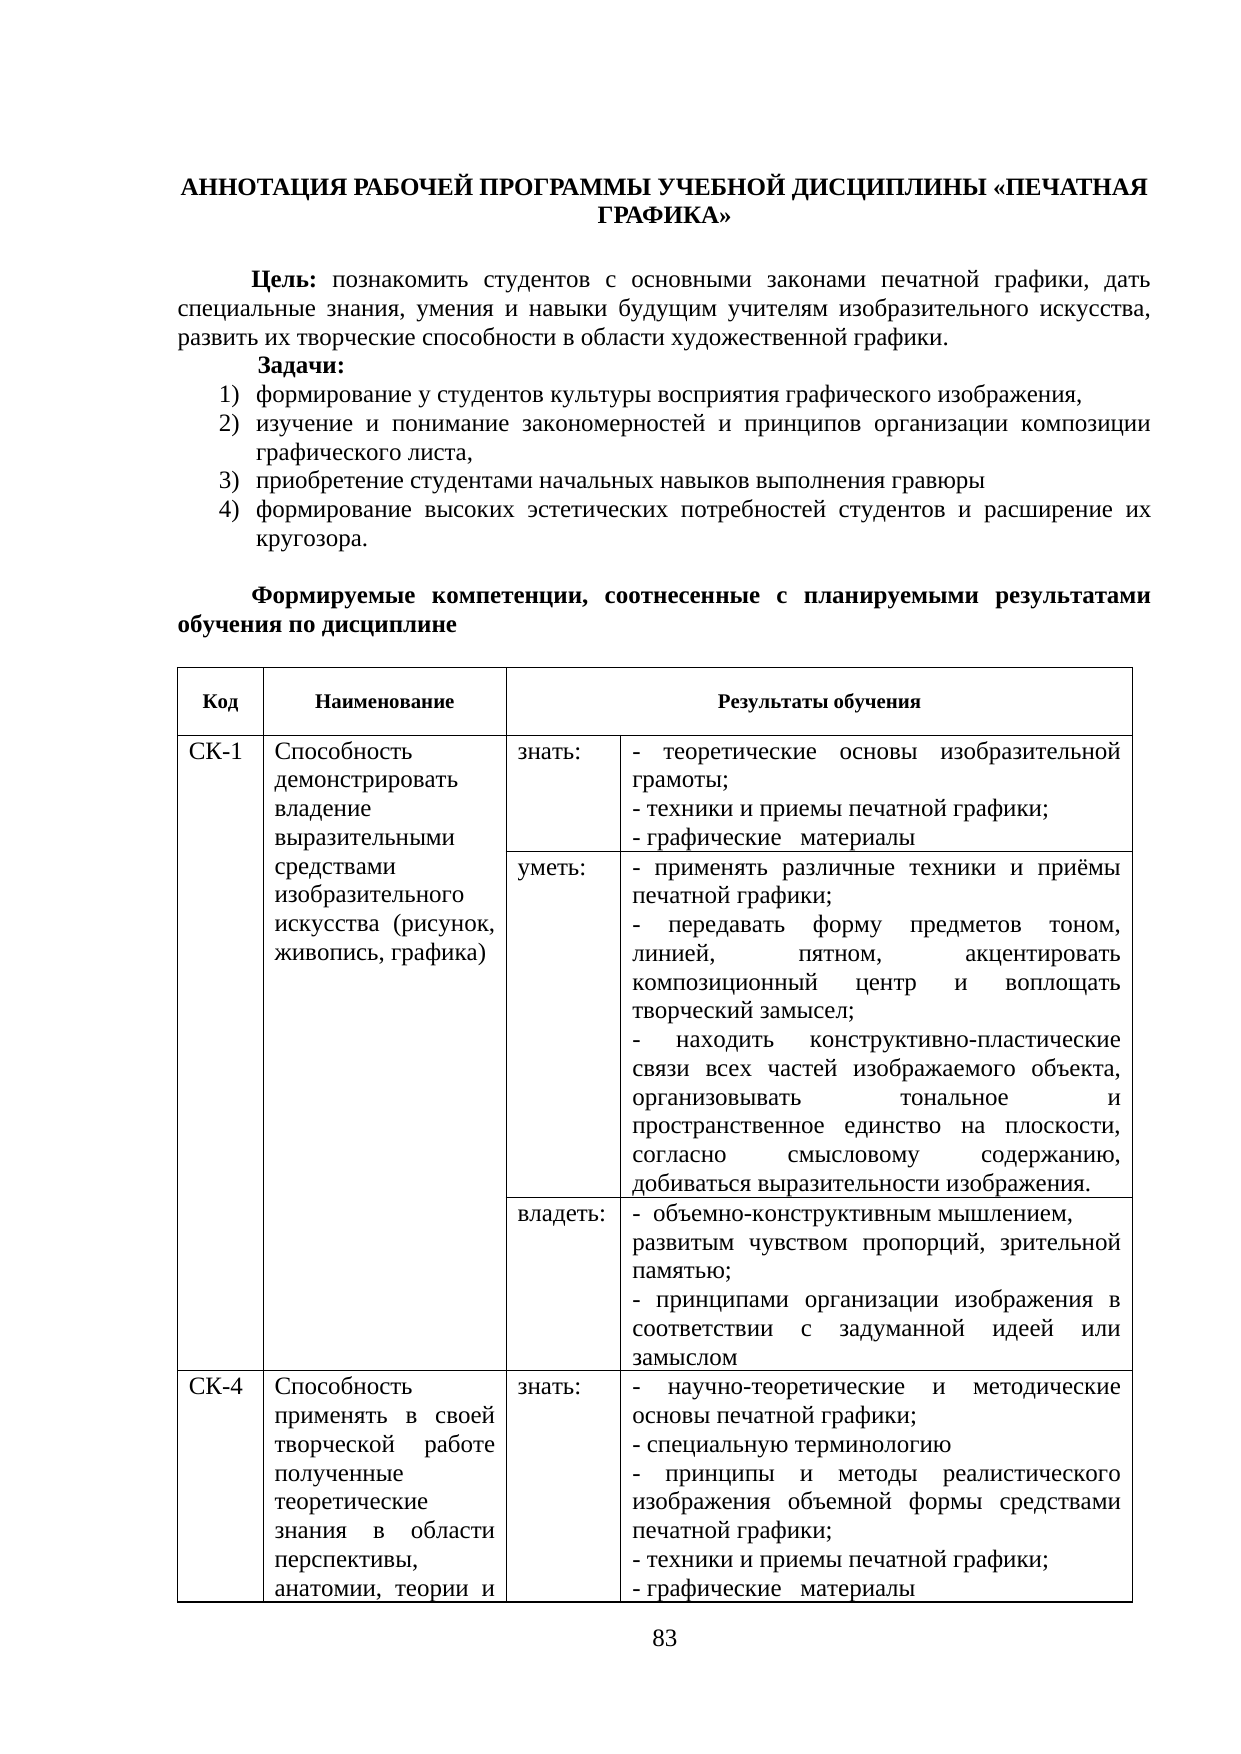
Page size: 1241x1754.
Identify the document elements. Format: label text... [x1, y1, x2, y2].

list формирование у студентов культуры восприятия графического изображения, [218, 379, 1152, 408]
table_header Наименование [264, 668, 506, 735]
table_cell СК-1 [178, 736, 263, 1370]
text Формируемые компетенции, соотнесенные с планируемыми результатами обучения по дисциплине [177, 581, 1152, 638]
table_cell - применять различные техники и приёмы печатной графики; - передавать форму предметов тоном, линией, пятном, акцентировать композиционный центр и воплощать творческий замысел; - находить конструктивно-пластические связи всех частей изображаемого объекта, организовывать тональное и пространственное единство на плоскости, согласно смысловому содержанию, добиваться выразительности изображения. [621, 852, 1132, 1197]
text Задачи: [177, 351, 1152, 379]
table_cell Способность демонстрировать владение выразительными средствами изобразительного искусства (рисунок, живопись, графика) [264, 736, 506, 1370]
table_cell - объемно-конструктивным мышлением, развитым чувством пропорций, зрительной памятью; - принципами организации изображения в соответствии с задуманной идеей или замыслом [621, 1198, 1132, 1370]
table_cell - теоретические основы изобразительной грамоты; - техники и приемы печатной графики; - графические материалы [621, 736, 1132, 851]
table_cell владеть: [507, 1198, 620, 1370]
table_header Результаты обучения [507, 668, 1132, 735]
table_cell уметь: [507, 852, 620, 1197]
table_cell - научно-теоретические и методические основы печатной графики; - специальную терминологию - принципы и методы реалистического изображения объемной формы средствами печатной графики; - техники и приемы печатной графики; - графические материалы [621, 1371, 1132, 1601]
table_cell СК-4 [178, 1371, 263, 1601]
subtitle АННОТАЦИЯ РАБОЧЕЙ ПРОГРАММЫ УЧЕБНОЙ ДИСЦИПЛИНЫ «ПЕЧАТНАЯ ГРАФИКА» [177, 172, 1152, 229]
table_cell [264, 1371, 506, 1601]
list изучение и понимание закономерностей и принципов организации композиции графического листа, [218, 408, 1152, 466]
text Цель: познакомить студентов с основными законами печатной графики, дать специальные знания, умения и навыки будущим учителям изобразительного искусства, развить их творческие способности в области художественной графики. [177, 264, 1152, 351]
table_cell знать: [507, 1371, 620, 1601]
list приобретение студентами начальных навыков выполнения гравюры [218, 466, 1152, 494]
table_cell знать: [507, 736, 620, 851]
list формирование высоких эстетических потребностей студентов и расширение их кругозора. [218, 494, 1152, 552]
table_header Код [178, 668, 263, 735]
